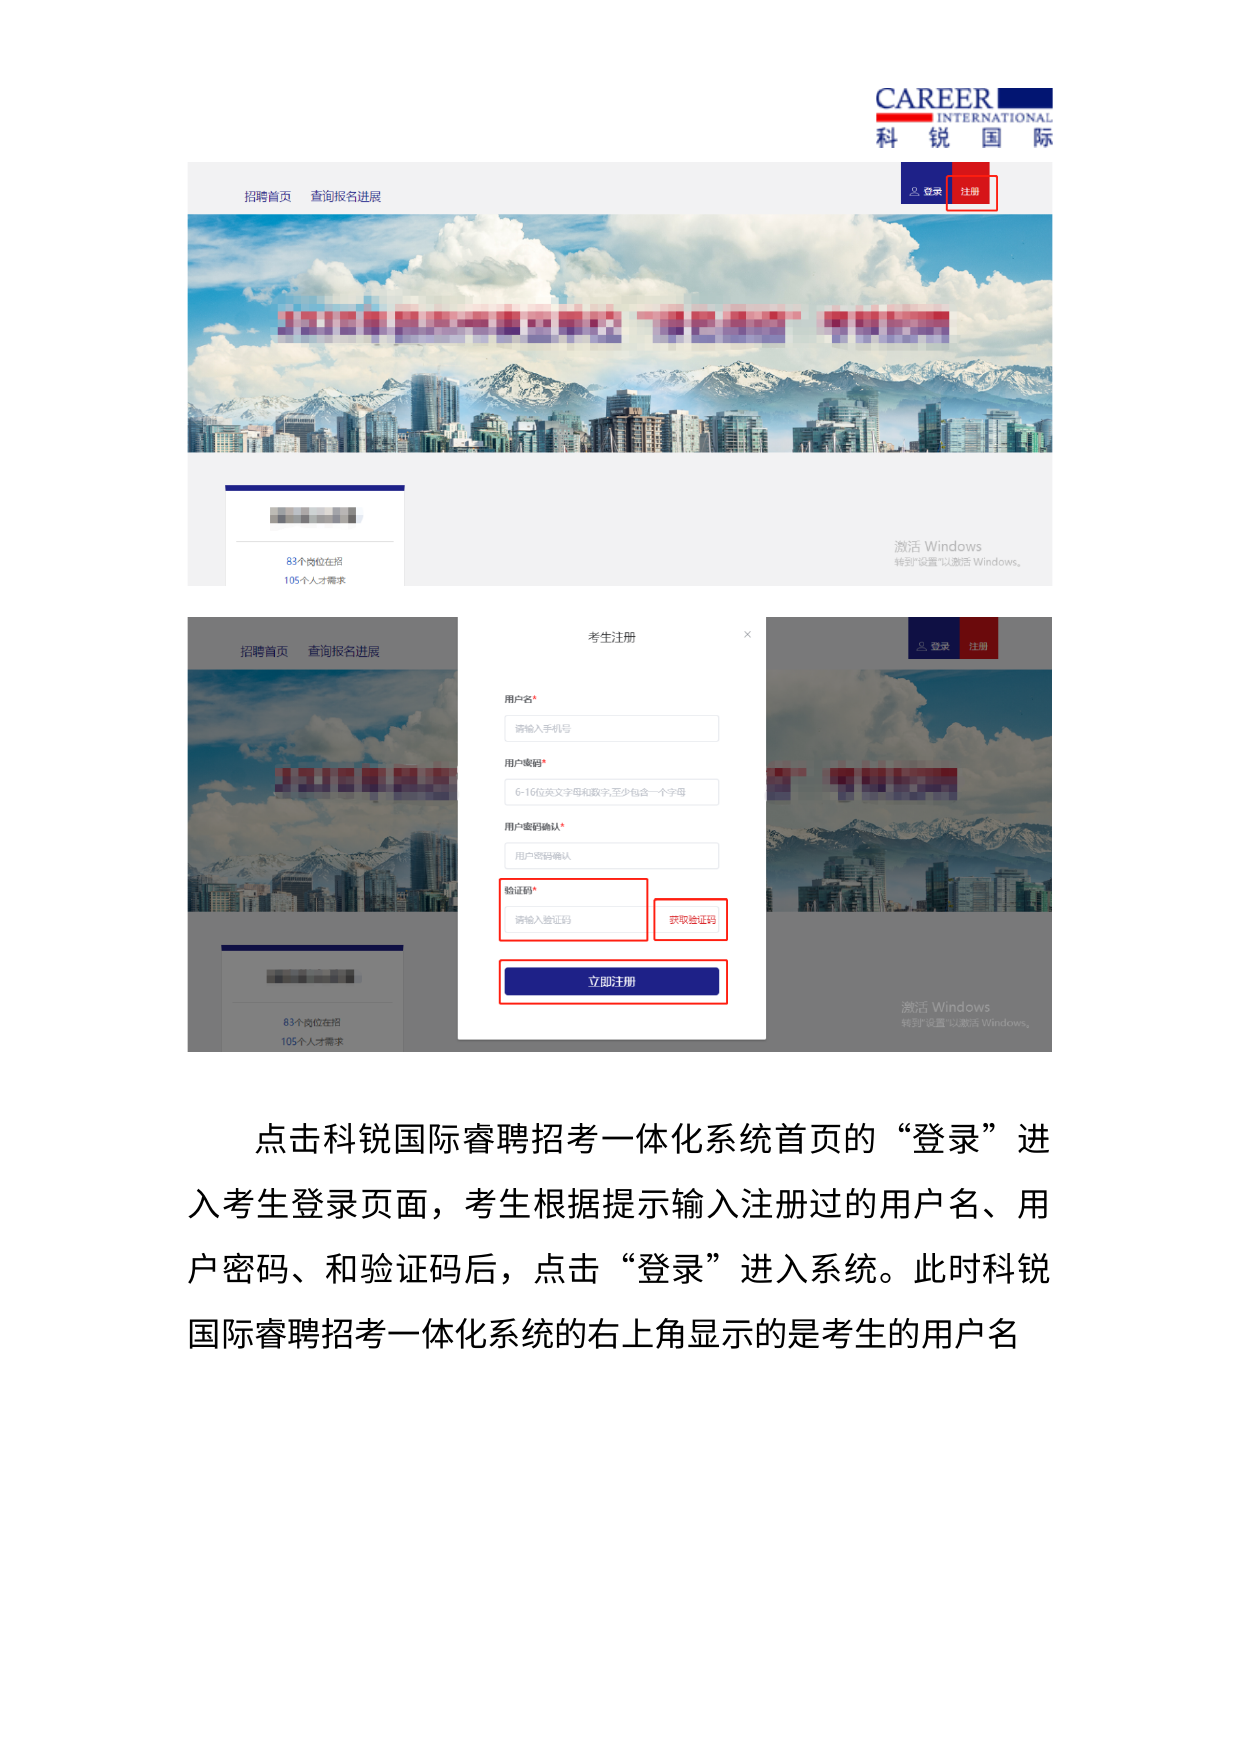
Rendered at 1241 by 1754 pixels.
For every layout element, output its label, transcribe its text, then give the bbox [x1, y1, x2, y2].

picture [876, 88, 1053, 148]
picture [187, 617, 1052, 1052]
text 点击科锐国际睿聘招考一体化系统首页的“登录”进入考生登录页面，考生根据提示输入注册过的用户名、用户密码、和验证码后，点击“登录”进入系统。此时科锐国际睿聘招考一体化系统的右上角显示的是考生的用户名 [187, 1104, 1053, 1364]
picture [187, 162, 1053, 586]
